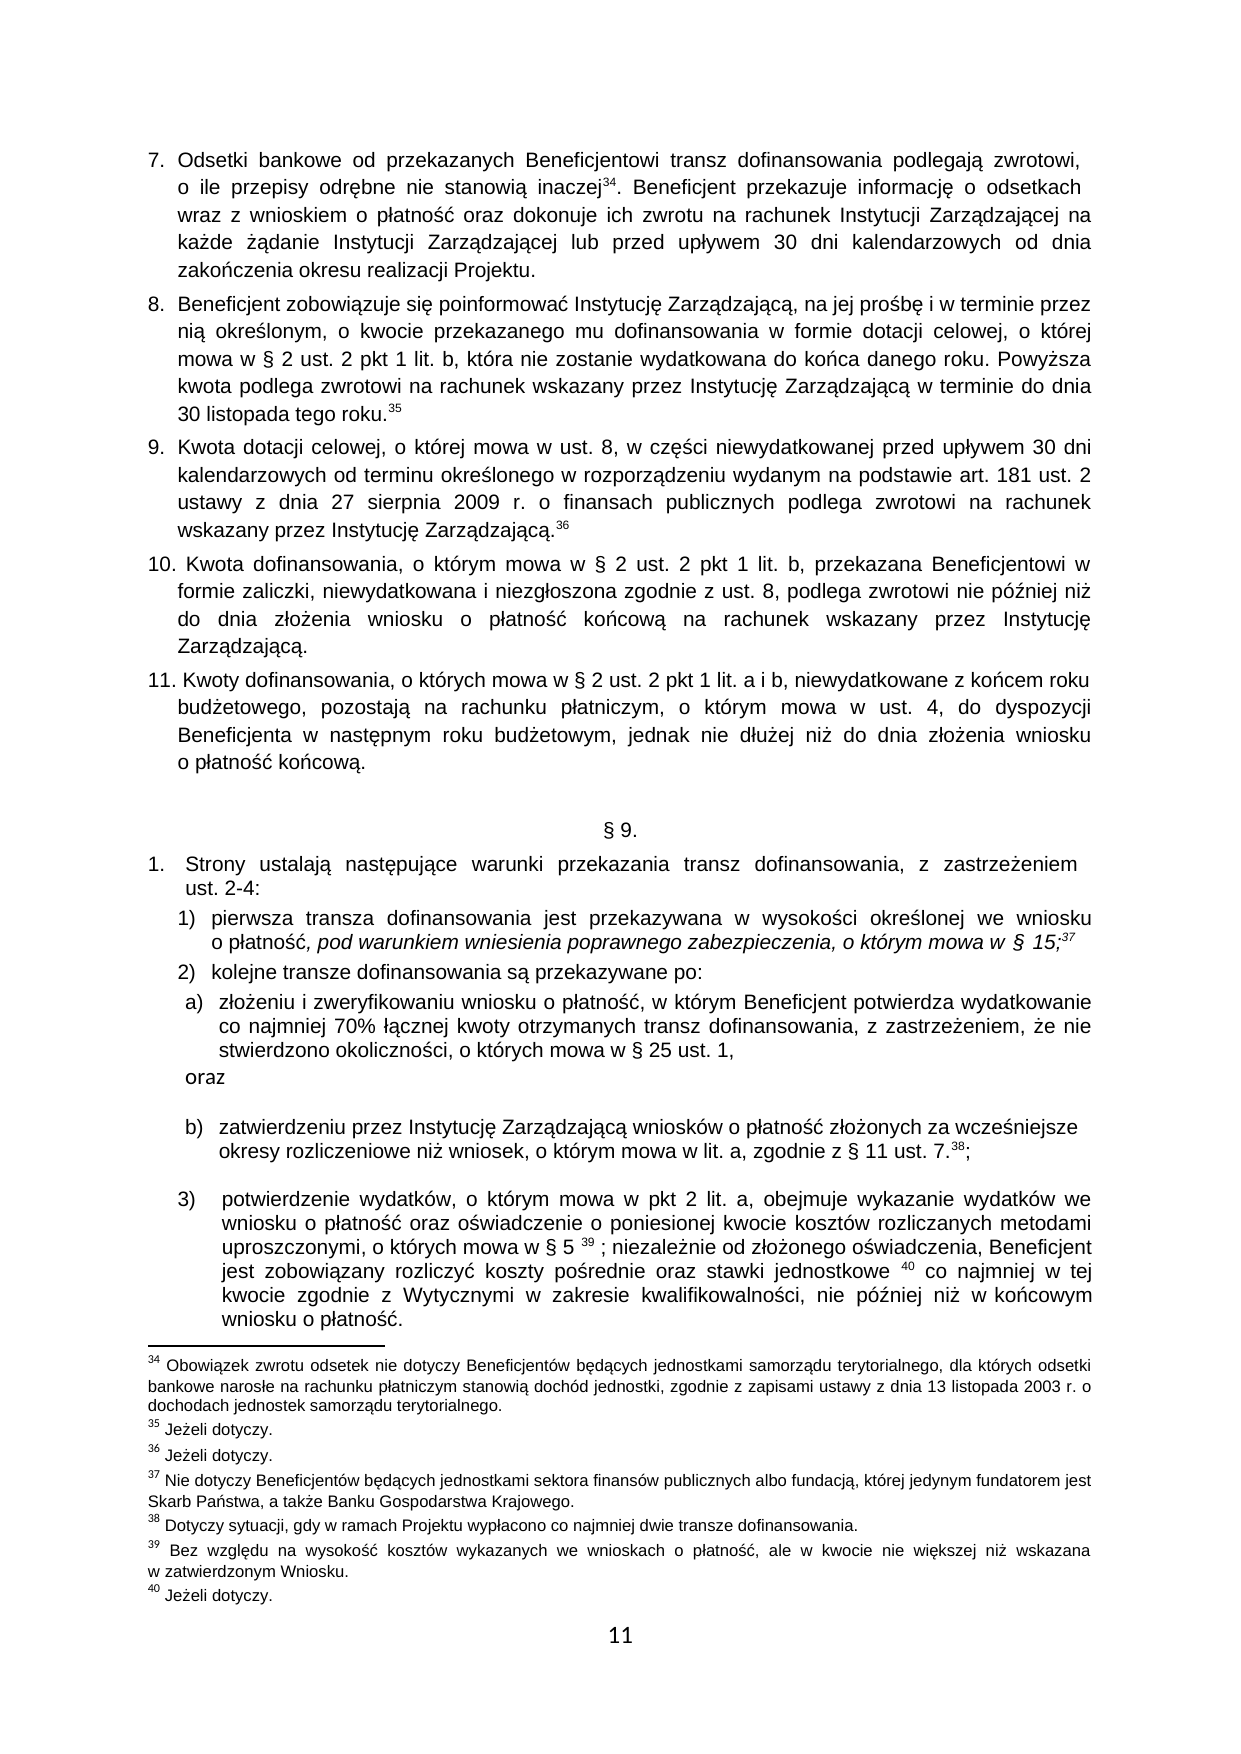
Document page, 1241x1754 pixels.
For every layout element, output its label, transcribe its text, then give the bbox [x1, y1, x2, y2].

text oraz [185, 1062, 1092, 1090]
text 8. Beneficjent zobowiązuje się poinformować Instytucję Zarządzającą, na jej prośbę i w terminie przez nią określonym, o kwocie przekazanego mu dofinansowania w formie dotacji celowej, o której mowa w § 2 ust. 2 pkt 1 lit. b, która nie zostanie wydatkowana do końca danego roku. Powyższa kwota podlega zwrotowi na rachunek wskazany przez Instytucję Zarządzającą w terminie do dnia 30 listopada tego roku. [148, 291, 1092, 425]
list kolejne transze dofinansowania są przekazywane po: [177, 960, 1092, 984]
text 11. Kwoty dofinansowania, o których mowa w § 2 ust. 2 pkt 1 lit. a i b, niewydatkowane z końcem roku budżetowego, pozostają na rachunku płatniczym, o którym mowa w ust. 4, do dyspozycji Beneficjenta w następnym roku budżetowym, jednak nie dłużej niż do dnia złożenia wniosku o płatność końcową. [148, 668, 1092, 774]
text 10. Kwota dofinansowania, o którym mowa w § 2 ust. 2 pkt 1 lit. b, przekazana Beneficjentowi w formie zaliczki, niewydatkowana i niezgłoszona zgodnie z ust. 8, podlega zwrotowi nie później niż do dnia złożenia wniosku o płatność końcową na rachunek wskazany przez Instytucję Zarządzającą. [148, 551, 1092, 658]
list Strony ustalają następujące warunki przekazania transz dofinansowania, z zastrzeżeniem ust. 2-4: [148, 851, 1092, 899]
list zatwierdzeniu przez Instytucję Zarządzającą wniosków o płatność złożonych za wcześniejsze okresy rozliczeniowe niż wniosek, o którym mowa w lit. a, zgodnie z § 11 ust. 7.; [185, 1115, 1092, 1163]
text 7. Odsetki bankowe od przekazanych Beneficjentowi transz dofinansowania podlegają zwrotowi, o ile przepisy odrębne nie stanowią inaczej. Beneficjent przekazuje informację o odsetkach wraz z wnioskiem o płatność oraz dokonuje ich zwrotu na rachunek Instytucji Zarządzającej na każde żądanie Instytucji Zarządzającej lub przed upływem 30 dni kalendarzowych od dnia zakończenia okresu realizacji Projektu. [148, 148, 1092, 282]
text 3) potwierdzenie wydatków, o którym mowa w pkt 2 lit. a, obejmuje wykazanie wydatków we wniosku o płatność oraz oświadczenie o poniesionej kwocie kosztów rozliczanych metodami uproszczonymi, o których mowa w § 5 ; niezależnie od złożonego oświadczenia, Beneficjent jest zobowiązany rozliczyć koszty pośrednie oraz stawki jednostkowe co najmniej w tej kwocie zgodnie z Wytycznymi w zakresie kwalifikowalności, nie później niż w końcowym wniosku o płatność. [177, 1187, 1092, 1331]
text § 9. [148, 818, 1092, 842]
list pierwsza transza dofinansowania jest przekazywana w wysokości określonej we wniosku o płatność, pod warunkiem wniesienia poprawnego zabezpieczenia, o którym mowa w § 15; [177, 906, 1092, 953]
text 9. Kwota dotacji celowej, o której mowa w ust. 8, w części niewydatkowanej przed upływem 30 dni kalendarzowych od terminu określonego w rozporządzeniu wydanym na podstawie art. 181 ust. 2 ustawy z dnia 27 sierpnia 2009 r. o finansach publicznych podlega zwrotowi na rachunek wskazany przez Instytucję Zarządzającą. [148, 435, 1092, 542]
list złożeniu i zweryfikowaniu wniosku o płatność, w którym Beneficjent potwierdza wydatkowanie co najmniej 70% łącznej kwoty otrzymanych transz dofinansowania, z zastrzeżeniem, że nie stwierdzono okoliczności, o których mowa w § 25 ust. 1, [185, 990, 1092, 1062]
